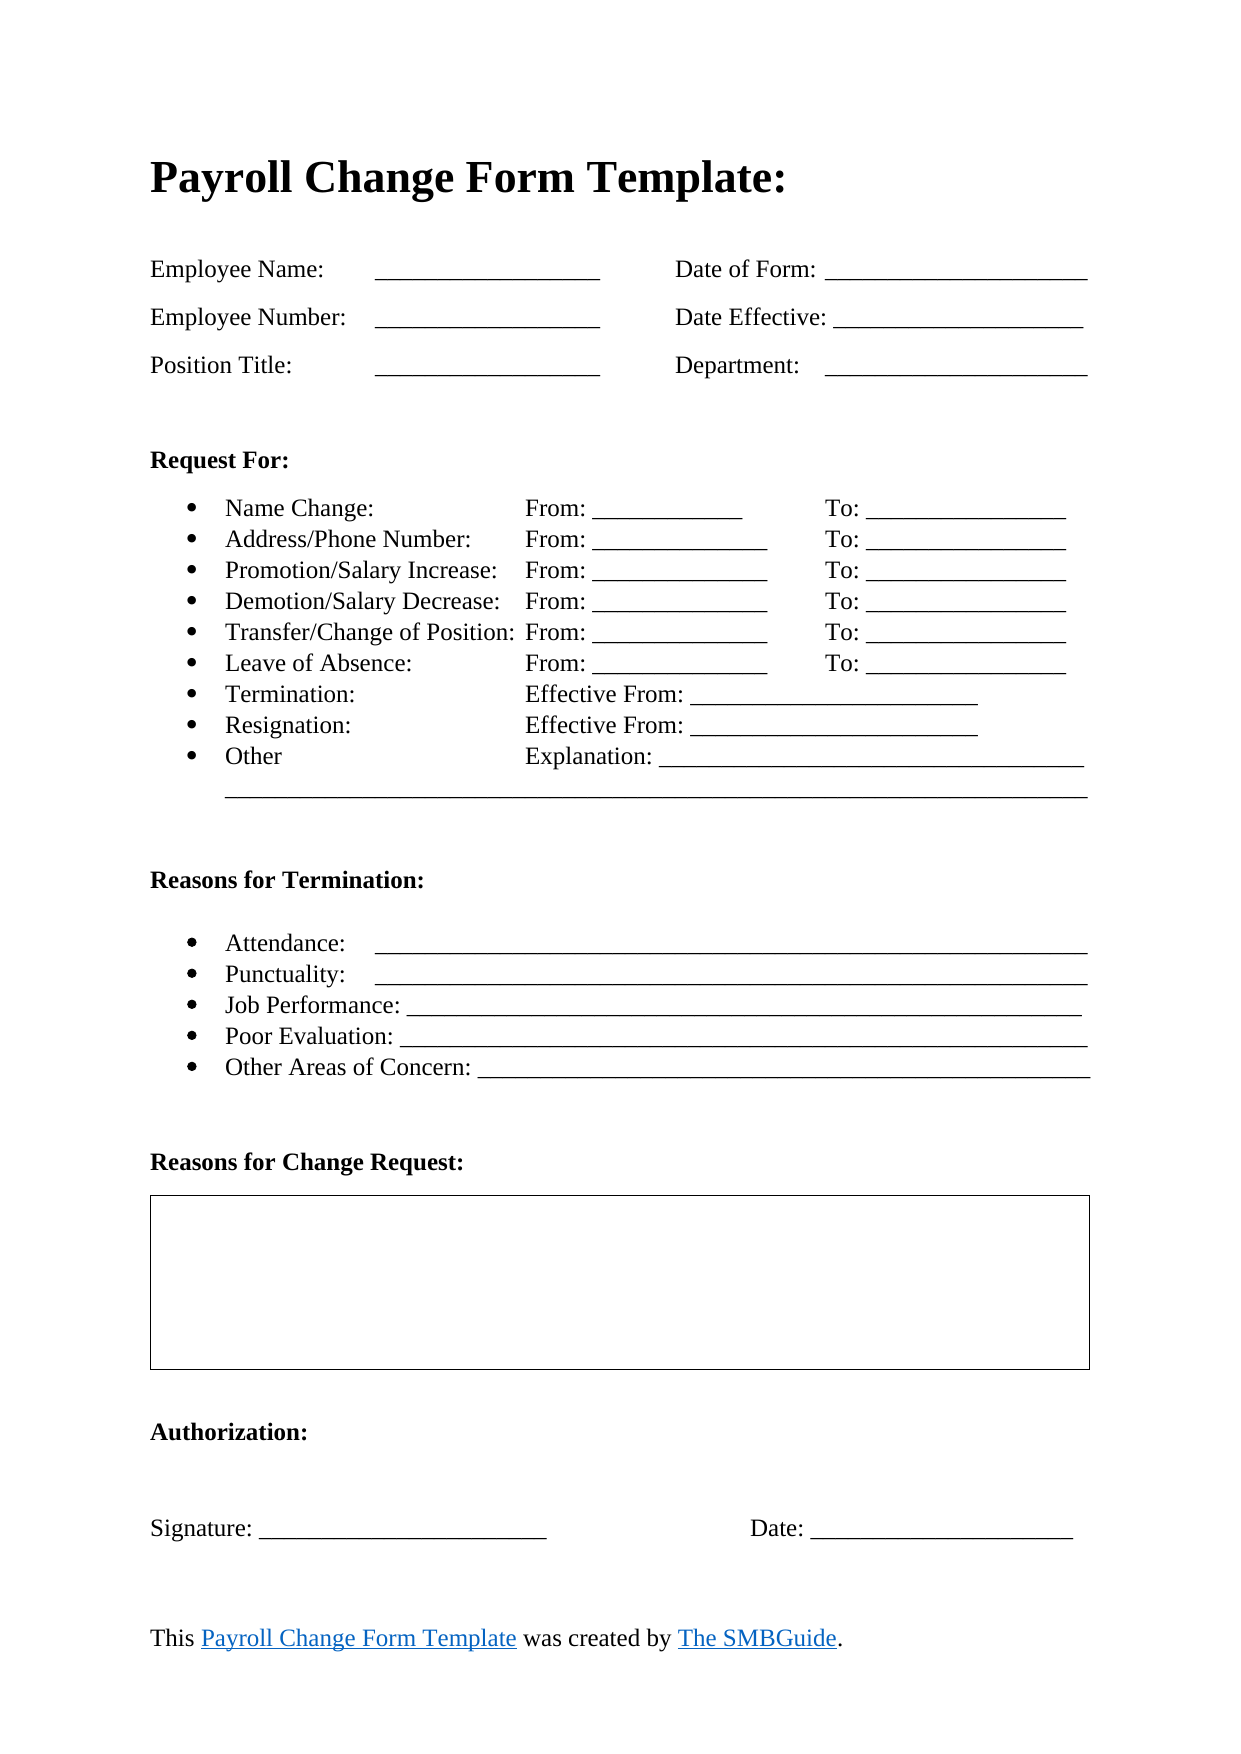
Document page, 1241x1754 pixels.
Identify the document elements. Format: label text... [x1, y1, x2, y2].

text Signature: _______________________ Date: _____________________ [150, 1513, 1090, 1541]
table_header [151, 1196, 1089, 1368]
list Job Performance: ______________________________________________________ [187, 990, 1090, 1018]
text Reasons for Change Request: [150, 1147, 1090, 1176]
list Address/Phone Number: From: ______________ To: ________________ [187, 524, 1090, 553]
list Reasons for Termination: [150, 866, 1090, 894]
list Transfer/Change of Position: From: ______________ To: ________________ [187, 617, 1090, 646]
list Other Areas of Concern: _________________________________________________ [187, 1052, 1090, 1081]
list Poor Evaluation: _______________________________________________________ [187, 1021, 1090, 1049]
list Termination: Effective From: _______________________ [187, 679, 1090, 708]
list Leave of Absence: From: ______________ To: ________________ [187, 648, 1090, 677]
text Authorization: [150, 1417, 1090, 1446]
text Employee Number: __________________ Date Effective: ____________________ [150, 302, 1090, 331]
text Employee Name: __________________ Date of Form: _____________________ [150, 223, 1090, 283]
text Position Title: __________________ Department: _____________________ [150, 350, 1090, 379]
list Other Explanation: __________________________________ [187, 741, 1090, 770]
list Resignation: Effective From: _______________________ [187, 710, 1090, 739]
list Punctuality: _________________________________________________________ [187, 959, 1090, 987]
list Promotion/Salary Increase: From: ______________ To: ________________ [187, 555, 1090, 584]
list _____________________________________________________________________ [225, 772, 1090, 801]
list Demotion/Salary Decrease: From: ______________ To: ________________ [187, 586, 1090, 615]
list Attendance: _________________________________________________________ [187, 928, 1090, 956]
text Payroll Change Form Template: [150, 150, 1090, 203]
text Request For: [150, 445, 1090, 474]
list Name Change: From: ____________ To: ________________ [187, 493, 1090, 522]
